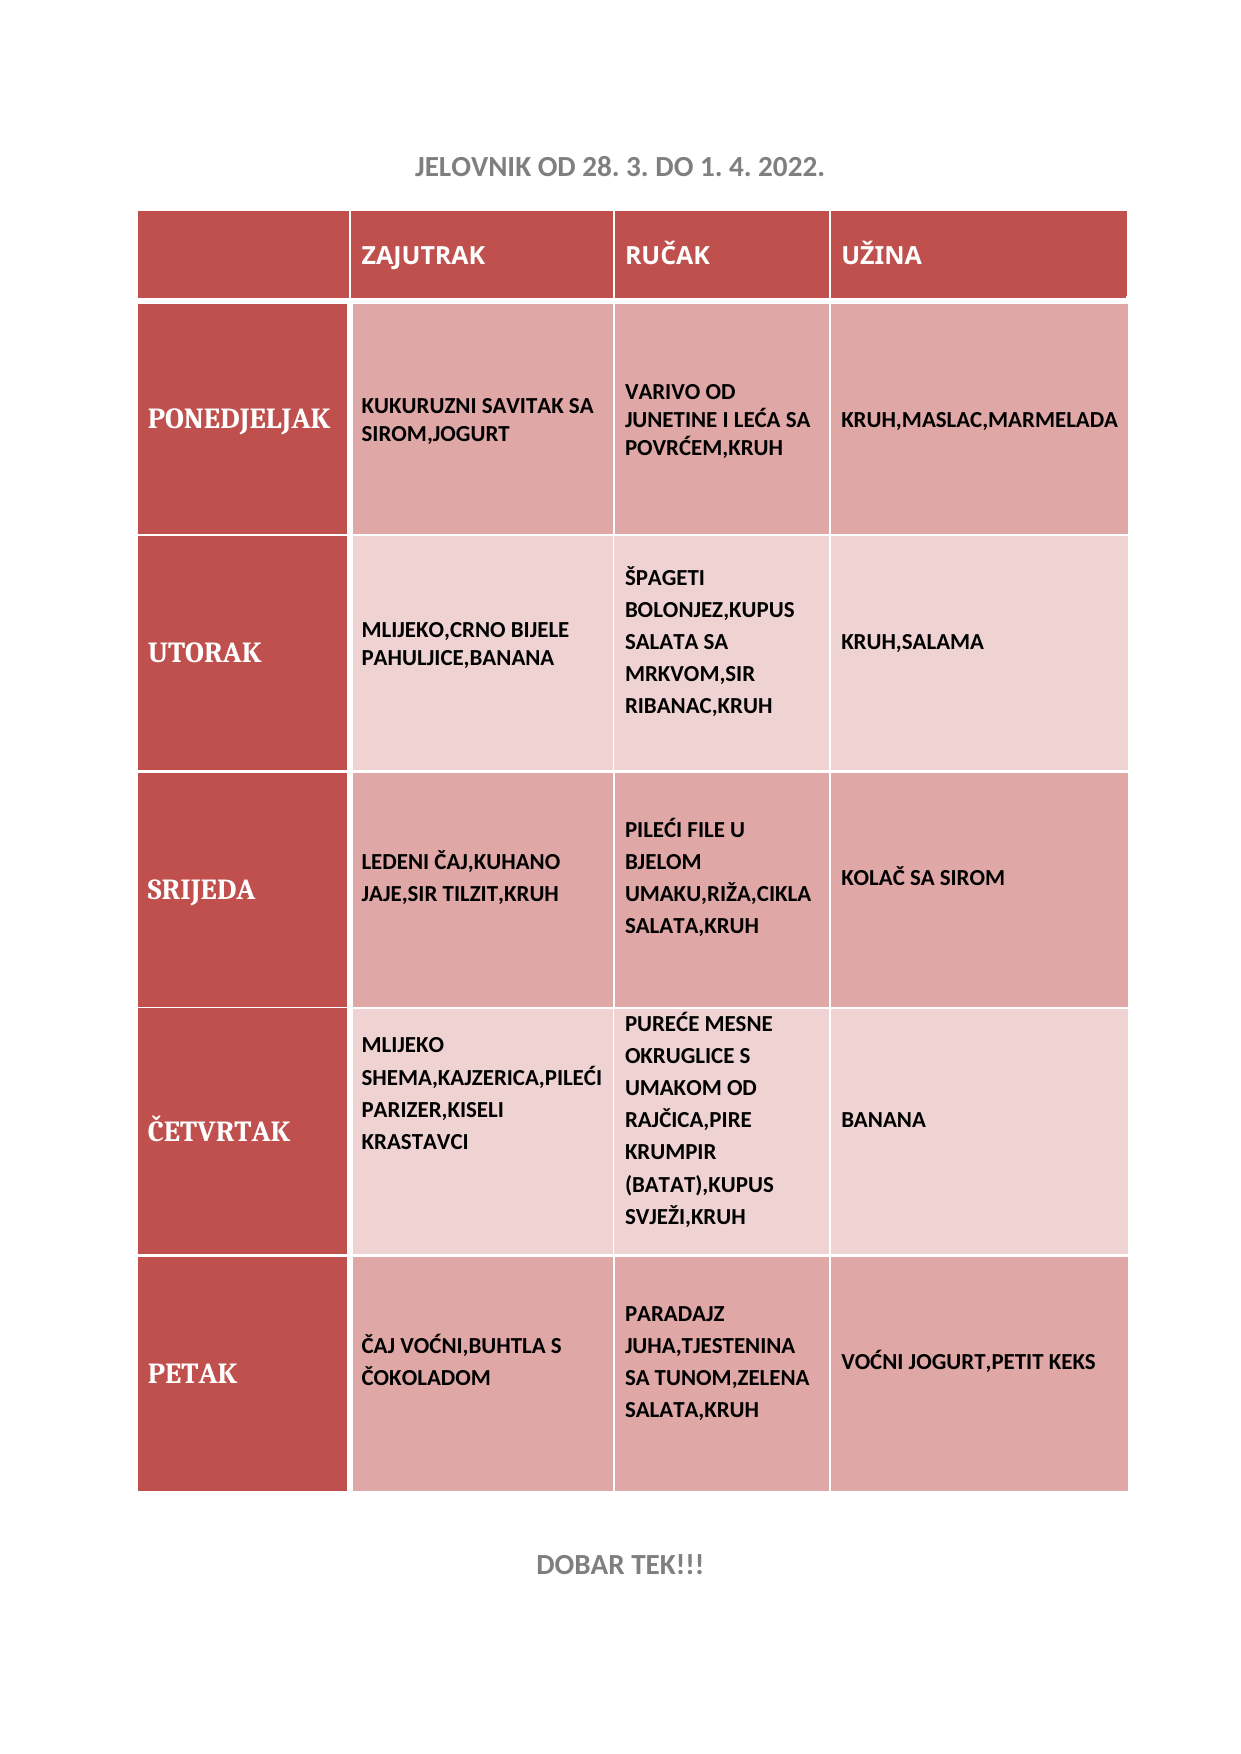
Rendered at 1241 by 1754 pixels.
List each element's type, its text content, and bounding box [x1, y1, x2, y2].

table_header ZAJUTRAK [351, 211, 613, 298]
table_header UŽINA [831, 211, 1127, 298]
table_cell SRIJEDA [138, 773, 347, 1007]
table_cell BANANA [831, 1009, 1128, 1254]
table_cell UTORAK [138, 536, 347, 770]
table_cell KRUH,MASLAC,MARMELADA [831, 304, 1128, 534]
table_cell VARIVO OD JUNETINE I LEĆA SA POVRĆEM,KRUH [615, 304, 829, 534]
table_cell MLIJEKO,CRNO BIJELE PAHULJICE,BANANA [353, 536, 613, 770]
table_cell LEDENI ČAJ,KUHANO JAJE,SIR TILZIT,KRUH [353, 773, 613, 1007]
table_cell VOĆNI JOGURT,PETIT KEKS [831, 1257, 1128, 1491]
table_cell PARADAJZ JUHA,TJESTENINA SA TUNOM,ZELENA SALATA,KRUH [615, 1257, 829, 1491]
table_cell PUREĆE MESNE OKRUGLICE S UMAKOM OD RAJČICA,PIRE KRUMPIR (BATAT),KUPUS SVJEŽI,KRUH [614, 1009, 829, 1254]
table_cell KRUH,SALAMA [831, 536, 1128, 770]
table_cell KOLAČ SA SIROM [831, 773, 1128, 1007]
table_cell ČAJ VOĆNI,BUHTLA S ČOKOLADOM [353, 1257, 613, 1491]
table_cell PETAK [138, 1257, 347, 1491]
table_header [138, 211, 349, 298]
table_cell ČETVRTAK [138, 1008, 347, 1254]
text JELOVNIK OD 28. 3. DO 1. 4. 2022. [148, 148, 1093, 183]
table_header RUČAK [615, 211, 829, 298]
table_cell MLIJEKO SHEMA,KAJZERICA,PILEĆI PARIZER,KISELI KRASTAVCI [353, 1009, 613, 1254]
table_cell PONEDJELJAK [138, 304, 347, 534]
text DOBAR TEK!!! [148, 1546, 1093, 1582]
table_cell PILEĆI FILE U BJELOM UMAKU,RIŽA,CIKLA SALATA,KRUH [615, 773, 829, 1007]
table_cell ŠPAGETI BOLONJEZ,KUPUS SALATA SA MRKVOM,SIR RIBANAC,KRUH [614, 536, 829, 770]
table_cell KUKURUZNI SAVITAK SA SIROM,JOGURT [353, 304, 613, 534]
